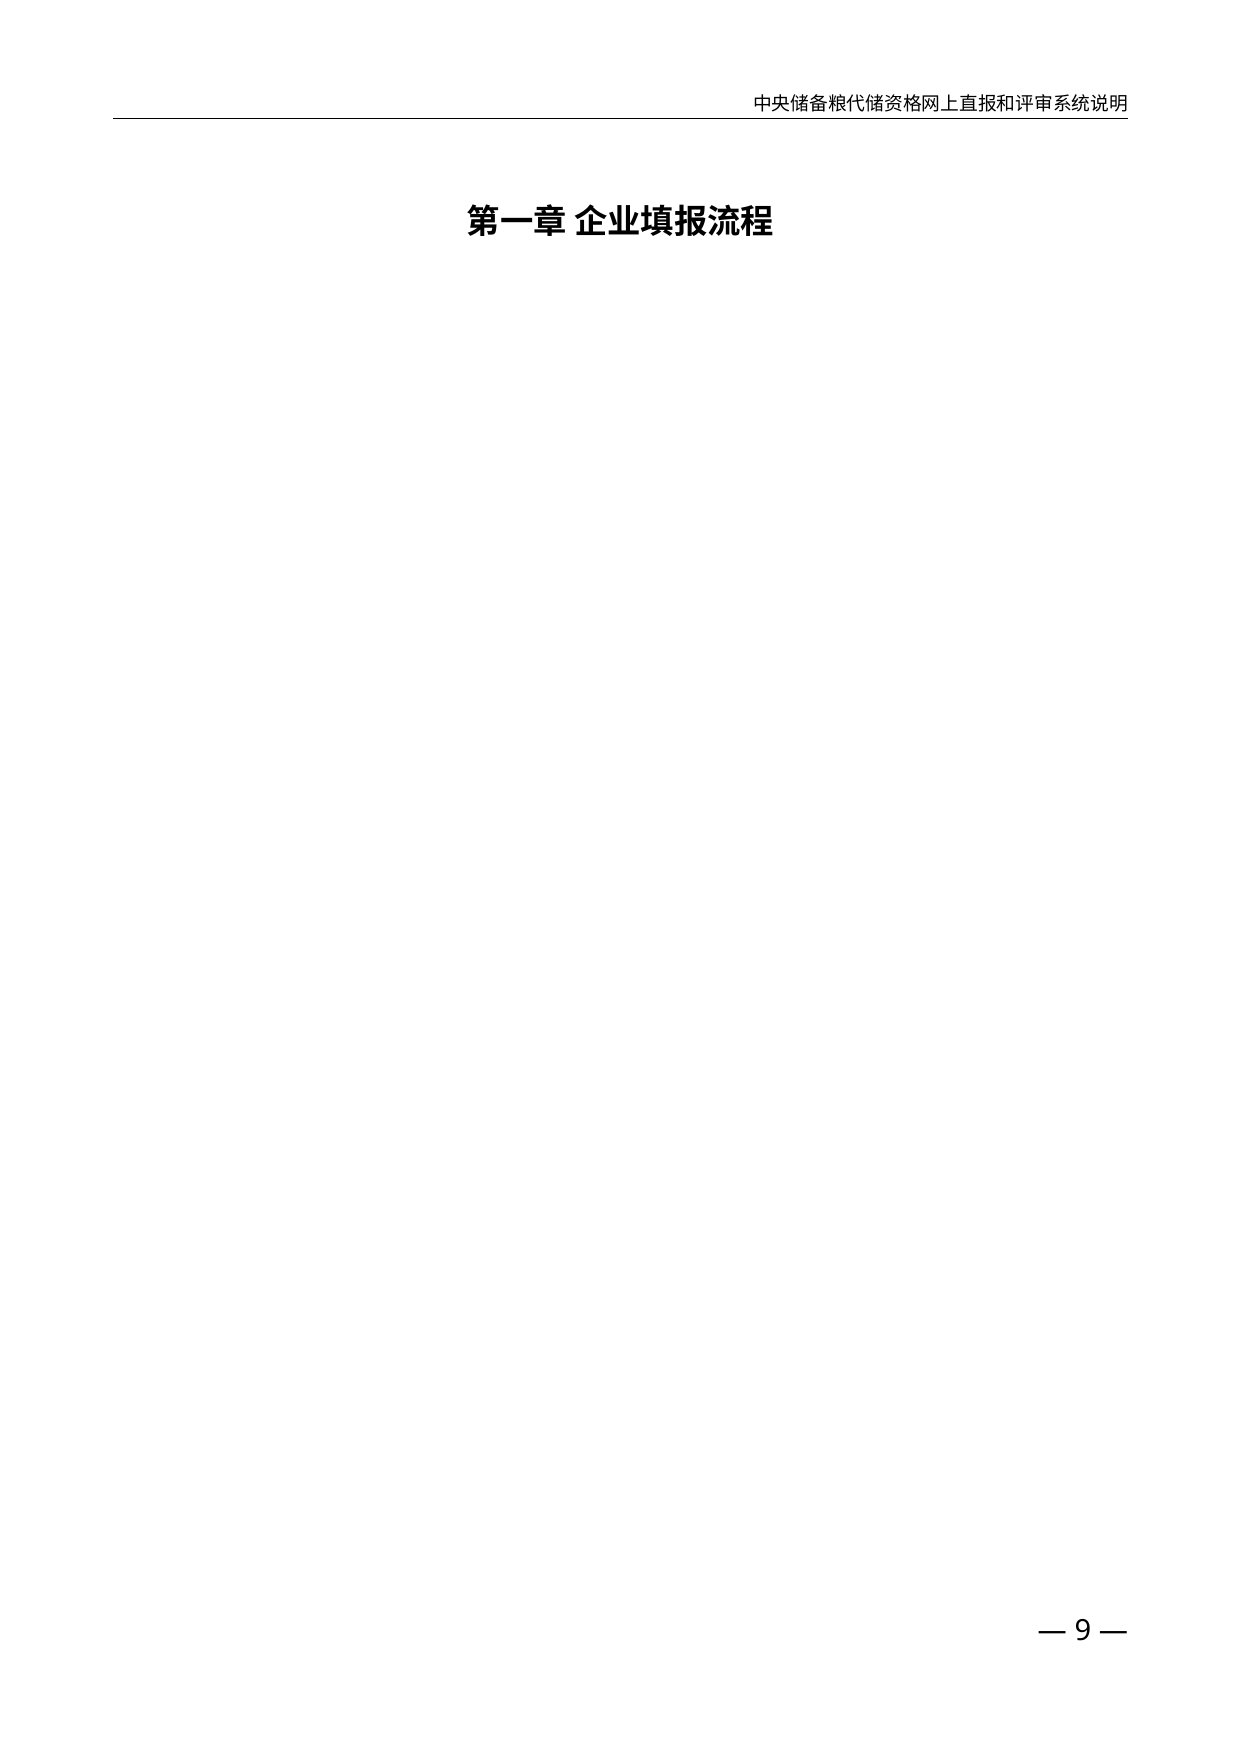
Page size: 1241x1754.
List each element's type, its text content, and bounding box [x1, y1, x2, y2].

subtitle 企业填报流程 [112, 187, 1128, 252]
